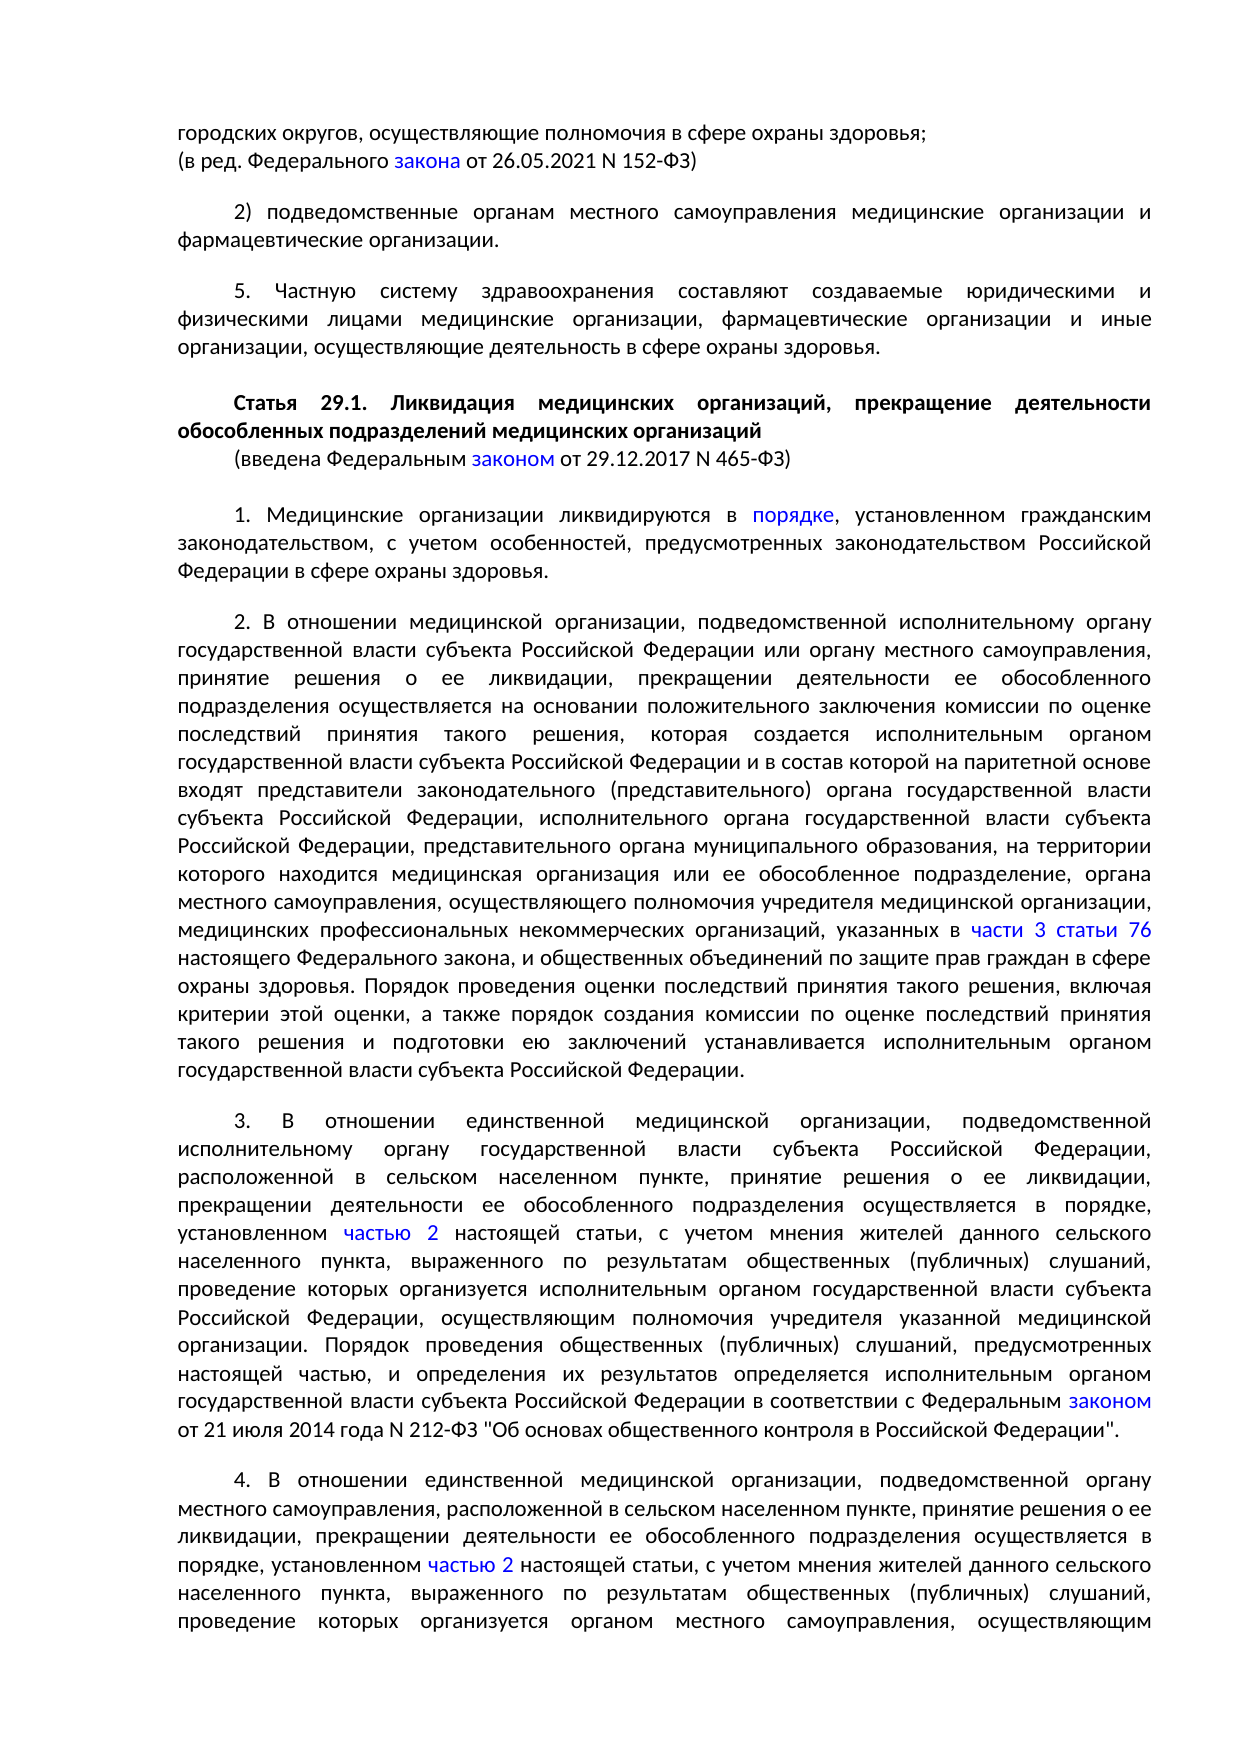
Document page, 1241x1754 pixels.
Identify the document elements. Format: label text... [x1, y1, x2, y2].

text 2) подведомственные органам местного самоуправления медицинские организации и фармацевтические организации. [177, 197, 1152, 253]
text 1. Медицинские организации ликвидируются в порядке, установленном гражданским законодательством, с учетом особенностей, предусмотренных законодательством Российской Федерации в сфере охраны здоровья. [177, 500, 1152, 584]
text 5. Частную систему здравоохранения составляют создаваемые юридическими и физическими лицами медицинские организации, фармацевтические организации и иные организации, осуществляющие деятельность в сфере охраны здоровья. [177, 276, 1152, 360]
text 2. В отношении медицинской организации, подведомственной исполнительному органу государственной власти субъекта Российской Федерации или органу местного самоуправления, принятие решения о ее ликвидации, прекращении деятельности ее обособленного подразделения осуществляется на основании положительного заключения комиссии по оценке последствий принятия такого решения, которая создается исполнительным органом государственной власти субъекта Российской Федерации и в состав которой на паритетной основе входят представители законодательного (представительного) органа государственной власти субъекта Российской Федерации, исполнительного органа государственной власти субъекта Российской Федерации, представительного органа муниципального образования, на территории которого находится медицинская организация или ее обособленное подразделение, органа местного самоуправления, осуществляющего полномочия учредителя медицинской организации, медицинских профессиональных некоммерческих организаций, указанных в части 3 статьи 76 настоящего Федерального закона, и общественных объединений по защите прав граждан в сфере охраны здоровья. Порядок проведения оценки последствий принятия такого решения, включая критерии этой оценки, а также порядок создания комиссии по оценке последствий принятия такого решения и подготовки ею заключений устанавливается исполнительным органом государственной власти субъекта Российской Федерации. [177, 607, 1152, 1083]
text 3. В отношении единственной медицинской организации, подведомственной исполнительному органу государственной власти субъекта Российской Федерации, расположенной в сельском населенном пункте, принятие решения о ее ликвидации, прекращении деятельности ее обособленного подразделения осуществляется в порядке, установленном частью 2 настоящей статьи, с учетом мнения жителей данного сельского населенного пункта, выраженного по результатам общественных (публичных) слушаний, проведение которых организуется исполнительным органом государственной власти субъекта Российской Федерации, осуществляющим полномочия учредителя указанной медицинской организации. Порядок проведения общественных (публичных) слушаний, предусмотренных настоящей частью, и определения их результатов определяется исполнительным органом государственной власти субъекта Российской Федерации в соответствии с Федеральным законом от 21 июля 2014 года N 212-ФЗ "Об основах общественного контроля в Российской Федерации". [177, 1106, 1152, 1443]
title Статья 29.1. Ликвидация медицинских организаций, прекращение деятельности обособленных подразделений медицинских организаций [177, 388, 1152, 444]
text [177, 1466, 1152, 1634]
text (в ред. Федерального закона от 26.05.2021 N 152-ФЗ) [177, 146, 1152, 174]
text (введена Федеральным законом от 29.12.2017 N 465-ФЗ) [177, 444, 1152, 472]
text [177, 118, 1152, 146]
